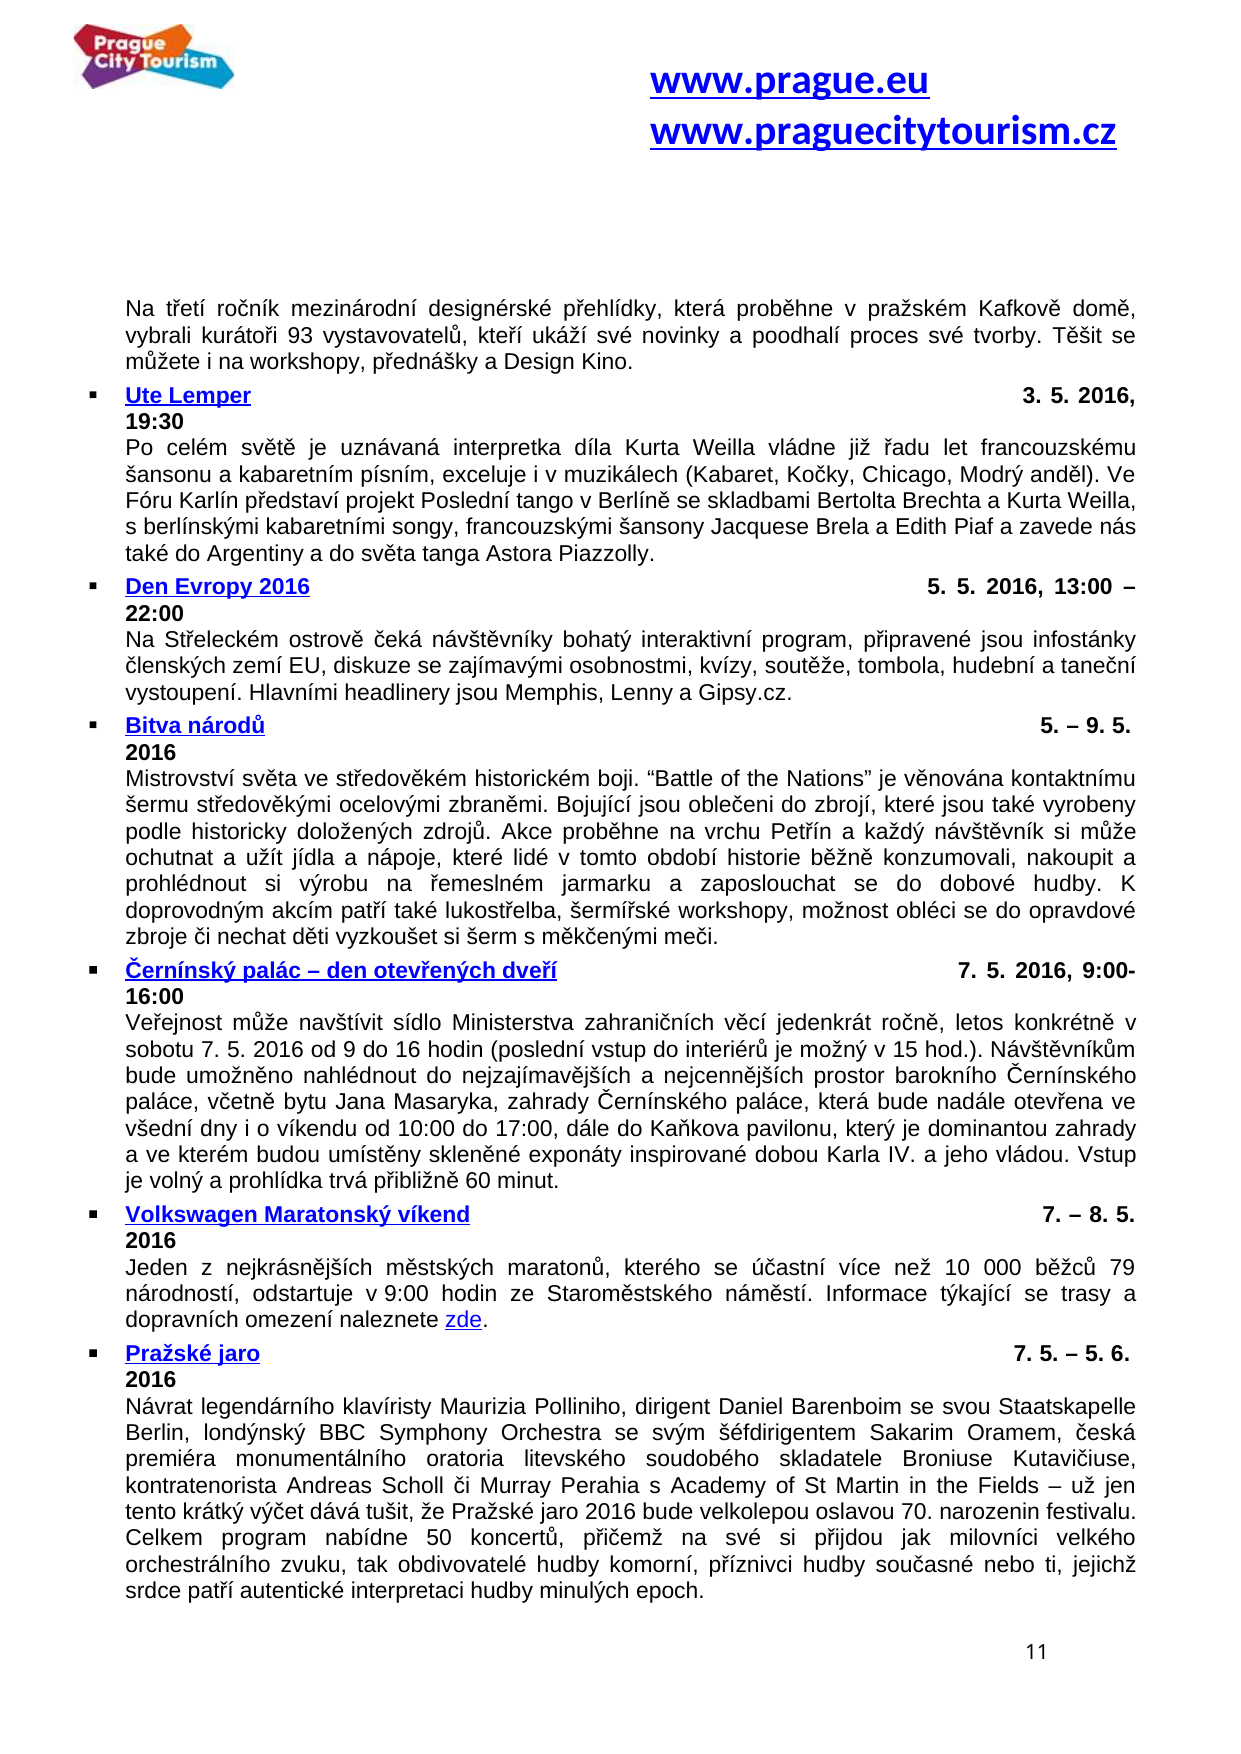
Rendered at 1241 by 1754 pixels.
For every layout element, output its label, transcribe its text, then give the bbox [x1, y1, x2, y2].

list Ute Lemper 3. 5. 2016, 19:30 [88, 382, 1137, 434]
text Jeden z nejkrásnějších městských maratonů, kterého se účastní více než 10 000 běžců 79 národností, odstartuje v 9:00 hodin ze Staroměstského náměstí. Informace týkající se trasy a dopravních omezení naleznete zde. [125, 1254, 1137, 1333]
list Volkswagen Maratonský víkend 7. – 8. 5. 2016 [88, 1201, 1137, 1254]
text Na třetí ročník mezinárodní designérské přehlídky, která proběhne v pražském Kafkově domě, vybrali kurátoři 93 vystavovatelů, kteří ukáží své novinky a poodhalí proces své tvorby. Těšit se můžete i na workshopy, přednášky a Design Kino. [125, 295, 1137, 374]
list Pražské jaro 7. 5. – 5. 6. 2016 [88, 1340, 1137, 1393]
text Na Střeleckém ostrově čeká návštěvníky bohatý interaktivní program, připravené jsou infostánky členských zemí EU, diskuze se zajímavými osobnostmi, kvízy, soutěže, tombola, hudební a taneční vystoupení. Hlavními headlinery jsou Memphis, Lenny a Gipsy.cz. [125, 626, 1137, 705]
list Den Evropy 2016 5. 5. 2016, 13:00 – 22:00 [88, 573, 1137, 626]
text Mistrovství světa ve středověkém historickém boji. “Battle of the Nations” je věnována kontaktnímu šermu středověkými ocelovými zbraněmi. Bojující jsou oblečeni do zbrojí, které jsou také vyrobeny podle historicky doložených zdrojů. Akce proběhne na vrchu Petřín a každý návštěvník si může ochutnat a užít jídla a nápoje, které lidé v tomto období historie běžně konzumovali, nakoupit a prohlédnout si výrobu na řemeslném jarmarku a zaposlouchat se do dobové hudby. K doprovodným akcím patří také lukostřelba, šermířské workshopy, možnost obléci se do opravdové zbroje či nechat děti vyzkoušet si šerm s měkčenými meči. [125, 765, 1137, 949]
text Veřejnost může navštívit sídlo Ministerstva zahraničních věcí jedenkrát ročně, letos konkrétně v sobotu 7. 5. 2016 od 9 do 16 hodin (poslední vstup do interiérů je možný v 15 hod.). Návštěvníkům bude umožněno nahlédnout do nejzajímavějších a nejcennějších prostor barokního Černínského paláce, včetně bytu Jana Masaryka, zahrady Černínského paláce, která bude nadále otevřena ve všední dny i o víkendu od 10:00 do 17:00, dále do Kaňkova pavilonu, který je dominantou zahrady a ve kterém budou umístěny skleněné exponáty inspirované dobou Karla IV. a jeho vládou. Vstup je volný a prohlídka trvá přibližně 60 minut. [125, 1009, 1137, 1194]
list Bitva národů 5. – 9. 5. 2016 [88, 712, 1137, 765]
text Návrat legendárního klavíristy Maurizia Polliniho, dirigent Daniel Barenboim se svou Staatskapelle Berlin, londýnský BBC Symphony Orchestra se svým šéfdirigentem Sakarim Oramem, česká premiéra monumentálního oratoria litevského soudobého skladatele Broniuse Kutavičiuse, kontratenorista Andreas Scholl či Murray Perahia s Academy of St Martin in the Fields – už jen tento krátký výčet dává tušit, že Pražské jaro 2016 bude velkolepou oslavou 70. narozenin festivalu. Celkem program nabídne 50 koncertů, přičemž na své si přijdou jak milovníci velkého orchestrálního zvuku, tak obdivovatelé hudby komorní, příznivci hudby současné nebo ti, jejichž srdce patří autentické interpretaci hudby minulých epoch. [125, 1393, 1137, 1603]
picture [73, 24, 235, 89]
text Po celém světě je uznávaná interpretka díla Kurta Weilla vládne již řadu let francouzskému šansonu a kabaretním písním, exceluje i v muzikálech (Kabaret, Kočky, Chicago, Modrý anděl). Ve Fóru Karlín představí projekt Poslední tango v Berlíně se skladbami Bertolta Brechta a Kurta Weilla, s berlínskými kabaretními songy, francouzskými šansony Jacquese Brela a Edith Piaf a zavede nás také do Argentiny a do světa tanga Astora Piazzolly. [125, 434, 1137, 566]
list Černínský palác – den otevřených dveří 7. 5. 2016, 9:00- 16:00 [88, 957, 1137, 1009]
